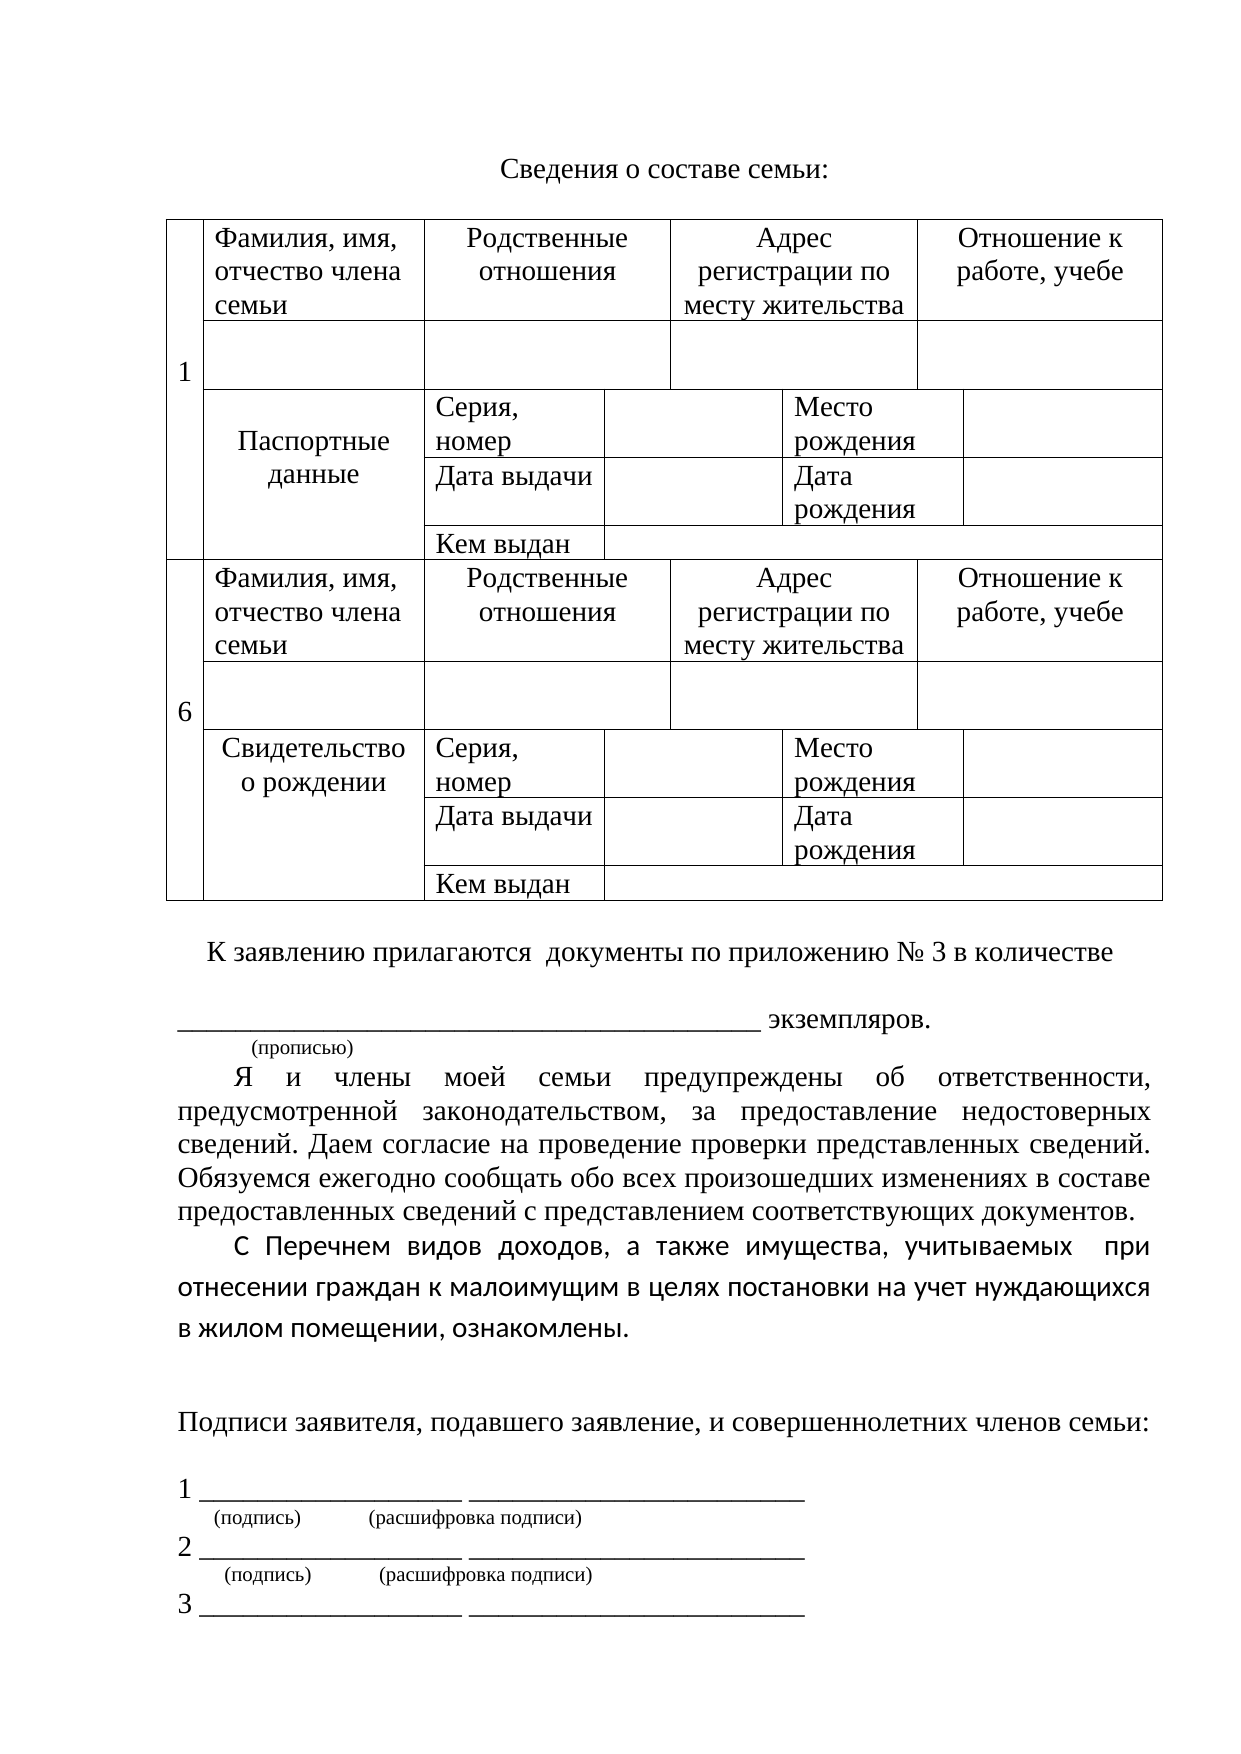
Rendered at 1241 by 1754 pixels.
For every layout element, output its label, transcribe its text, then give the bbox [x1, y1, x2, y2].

text (подпись) (расшифровка подписи) [177, 1562, 1152, 1586]
table_cell [671, 662, 917, 729]
text К заявлению прилагаются документы по приложению № 3 в количестве [177, 934, 1152, 968]
table_cell Кем выдан [425, 526, 604, 559]
table_header Отношение к работе, учебе [918, 220, 1162, 320]
text Я и члены моей семьи предупреждены об ответственности, предусмотренной законодательством, за предоставление недостоверных сведений. Даем согласие на проведение проверки представленных сведений. Обязуемся ежегодно сообщать обо всех произошедших изменениях в составе предоставленных сведений с представлением соответствующих документов. [177, 1059, 1152, 1227]
table_cell [425, 662, 670, 729]
text С Перечнем видов доходов, а также имущества, учитываемых при отнесении граждан к малоимущим в целях постановки на учет нуждающихся в жилом помещении, ознакомлены. [177, 1227, 1152, 1344]
table_cell Серия, номер [425, 730, 604, 797]
table_cell [605, 866, 1162, 900]
table_cell [964, 390, 1162, 457]
table_header Адрес регистрации по месту жительства [671, 220, 917, 320]
table_cell Место рождения [783, 730, 963, 797]
table_cell [918, 321, 1162, 388]
text 1 __________________ _______________________ [177, 1471, 1152, 1505]
table_cell [605, 526, 1162, 559]
table_cell Кем выдан [425, 866, 604, 900]
table_cell [964, 458, 1162, 525]
table_cell [964, 730, 1162, 797]
table_cell 6 [167, 560, 203, 900]
table_header Фамилия, имя, отчество члена семьи [204, 220, 424, 320]
table_cell Отношение к работе, учебе [918, 560, 1162, 661]
table_cell Серия, номер [425, 390, 604, 457]
text 3 __________________ _______________________ [177, 1586, 1152, 1620]
table_cell [605, 390, 782, 457]
table_cell Фамилия, имя, отчество члена семьи [204, 560, 424, 661]
text ________________________________________ экземпляров. [177, 1002, 1152, 1035]
table_cell [605, 458, 782, 525]
text Подписи заявителя, подавшего заявление, и совершеннолетних членов семьи: [177, 1404, 1152, 1438]
table_cell Дата выдачи [425, 458, 604, 525]
table_cell Свидетельство о рождении [204, 730, 424, 900]
table_cell [918, 662, 1162, 729]
text 2 __________________ _______________________ [177, 1529, 1152, 1562]
table_cell [671, 321, 917, 388]
table_cell [204, 321, 424, 388]
table_cell Место рождения [783, 390, 963, 457]
table_cell Родственные отношения [425, 560, 670, 661]
table_cell [605, 798, 782, 865]
text (подпись) (расшифровка подписи) [177, 1505, 1152, 1529]
table_cell Адрес регистрации по месту жительства [671, 560, 917, 661]
table_cell Дата выдачи [425, 798, 604, 865]
table_header 1 [167, 220, 203, 559]
table_cell [425, 321, 670, 388]
text (прописью) [177, 1035, 1152, 1059]
table_cell [964, 798, 1162, 865]
table_cell [204, 662, 424, 729]
text Сведения о составе семьи: [177, 152, 1152, 185]
table_cell Дата рождения [783, 458, 963, 525]
table_cell Дата рождения [783, 798, 963, 865]
table_cell Паспортные данные [204, 390, 424, 559]
table_header Родственные отношения [425, 220, 670, 320]
table_cell [605, 730, 782, 797]
